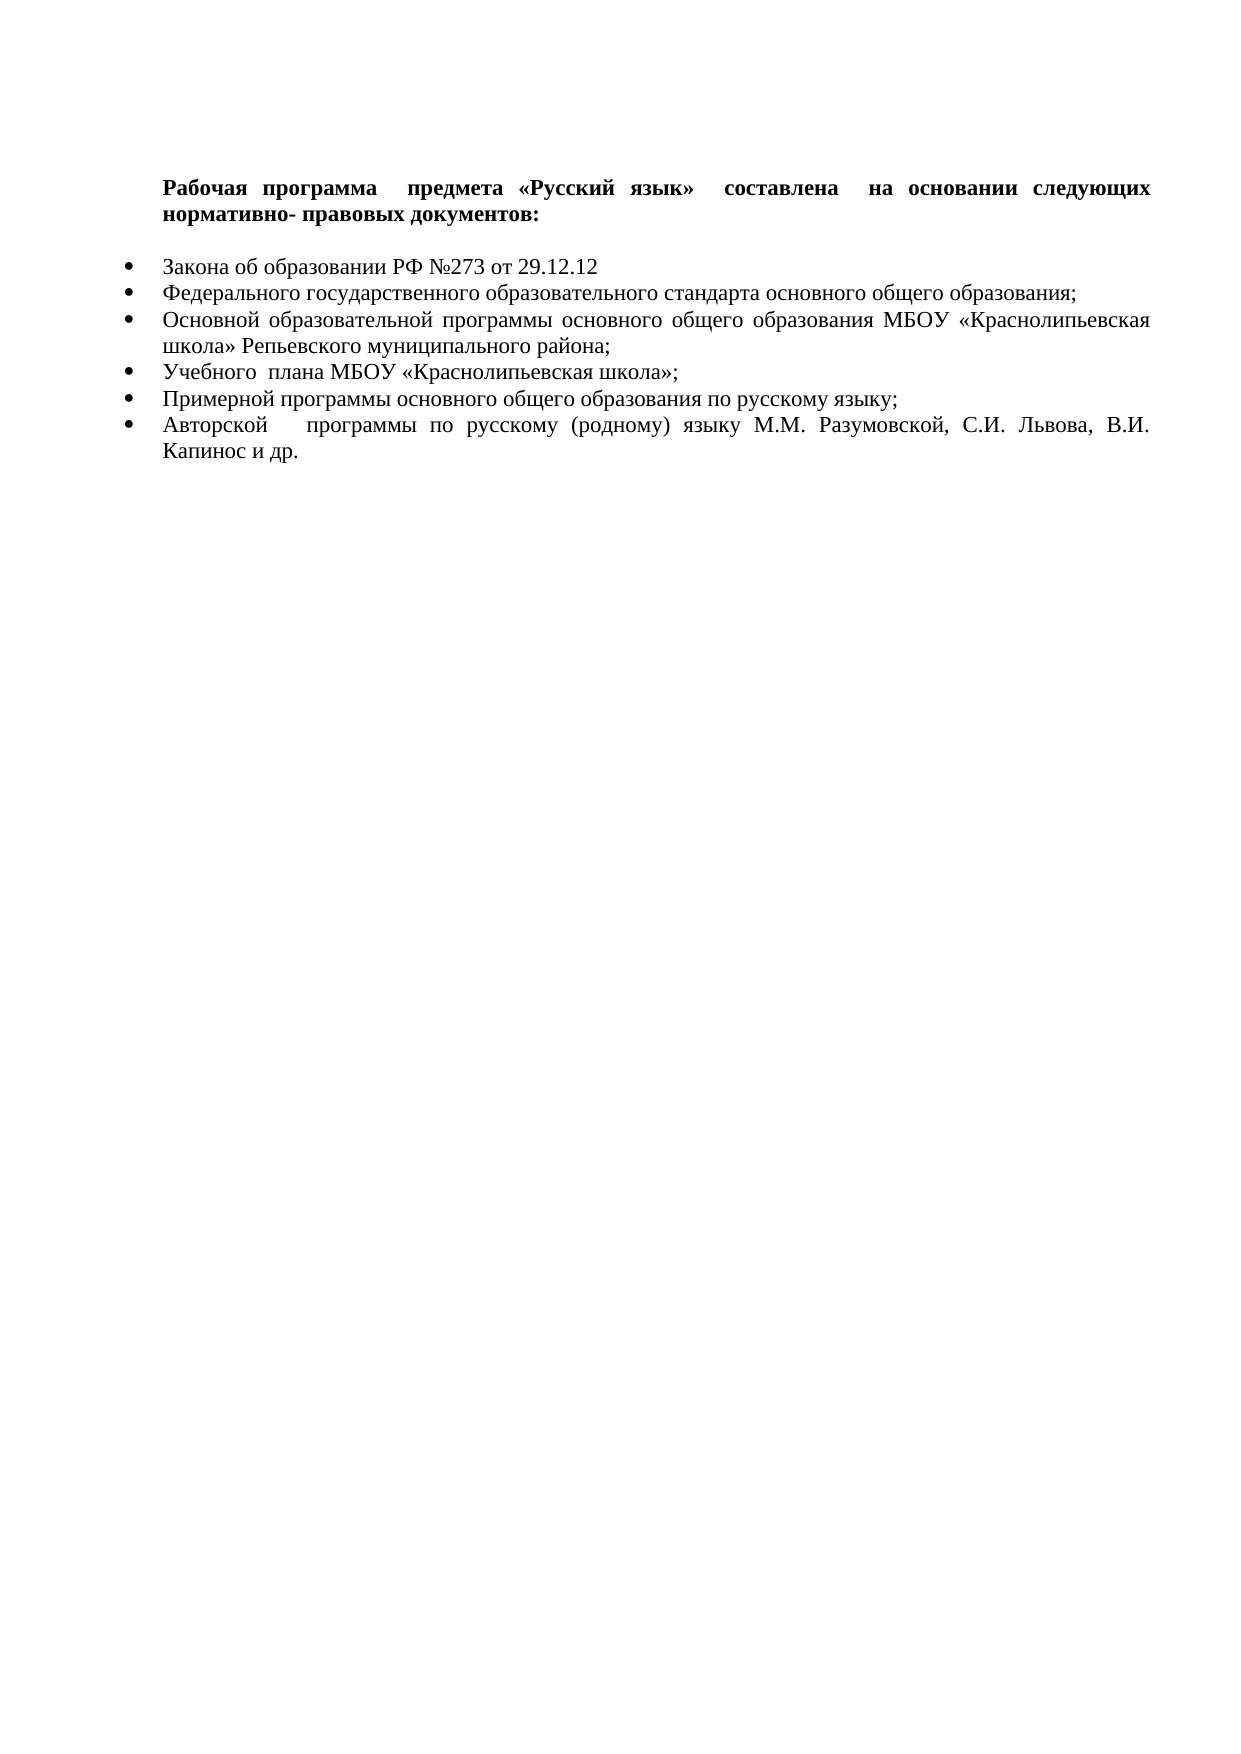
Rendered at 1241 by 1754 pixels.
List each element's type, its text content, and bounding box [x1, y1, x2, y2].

list Авторской программы по русскому (родному) языку М.М. Разумовской, С.И. Львова, В.И. Капинос и др. [125, 411, 1152, 464]
list Учебного плана МБОУ «Краснолипьевская школа»; [125, 358, 1152, 385]
list Рабочая программа предмета «Русский язык» составлена на основании следующих нормативно- правовых документов: [162, 174, 1152, 227]
list Основной образовательной программы основного общего образования МБОУ «Краснолипьевская школа» Репьевского муниципального района; [125, 306, 1152, 358]
list Закона об образовании РФ №273 от 29.12.12 [125, 253, 1152, 279]
list Федерального государственного образовательного стандарта основного общего образования; [125, 279, 1152, 306]
list Примерной программы основного общего образования по русскому языку; [125, 385, 1152, 411]
